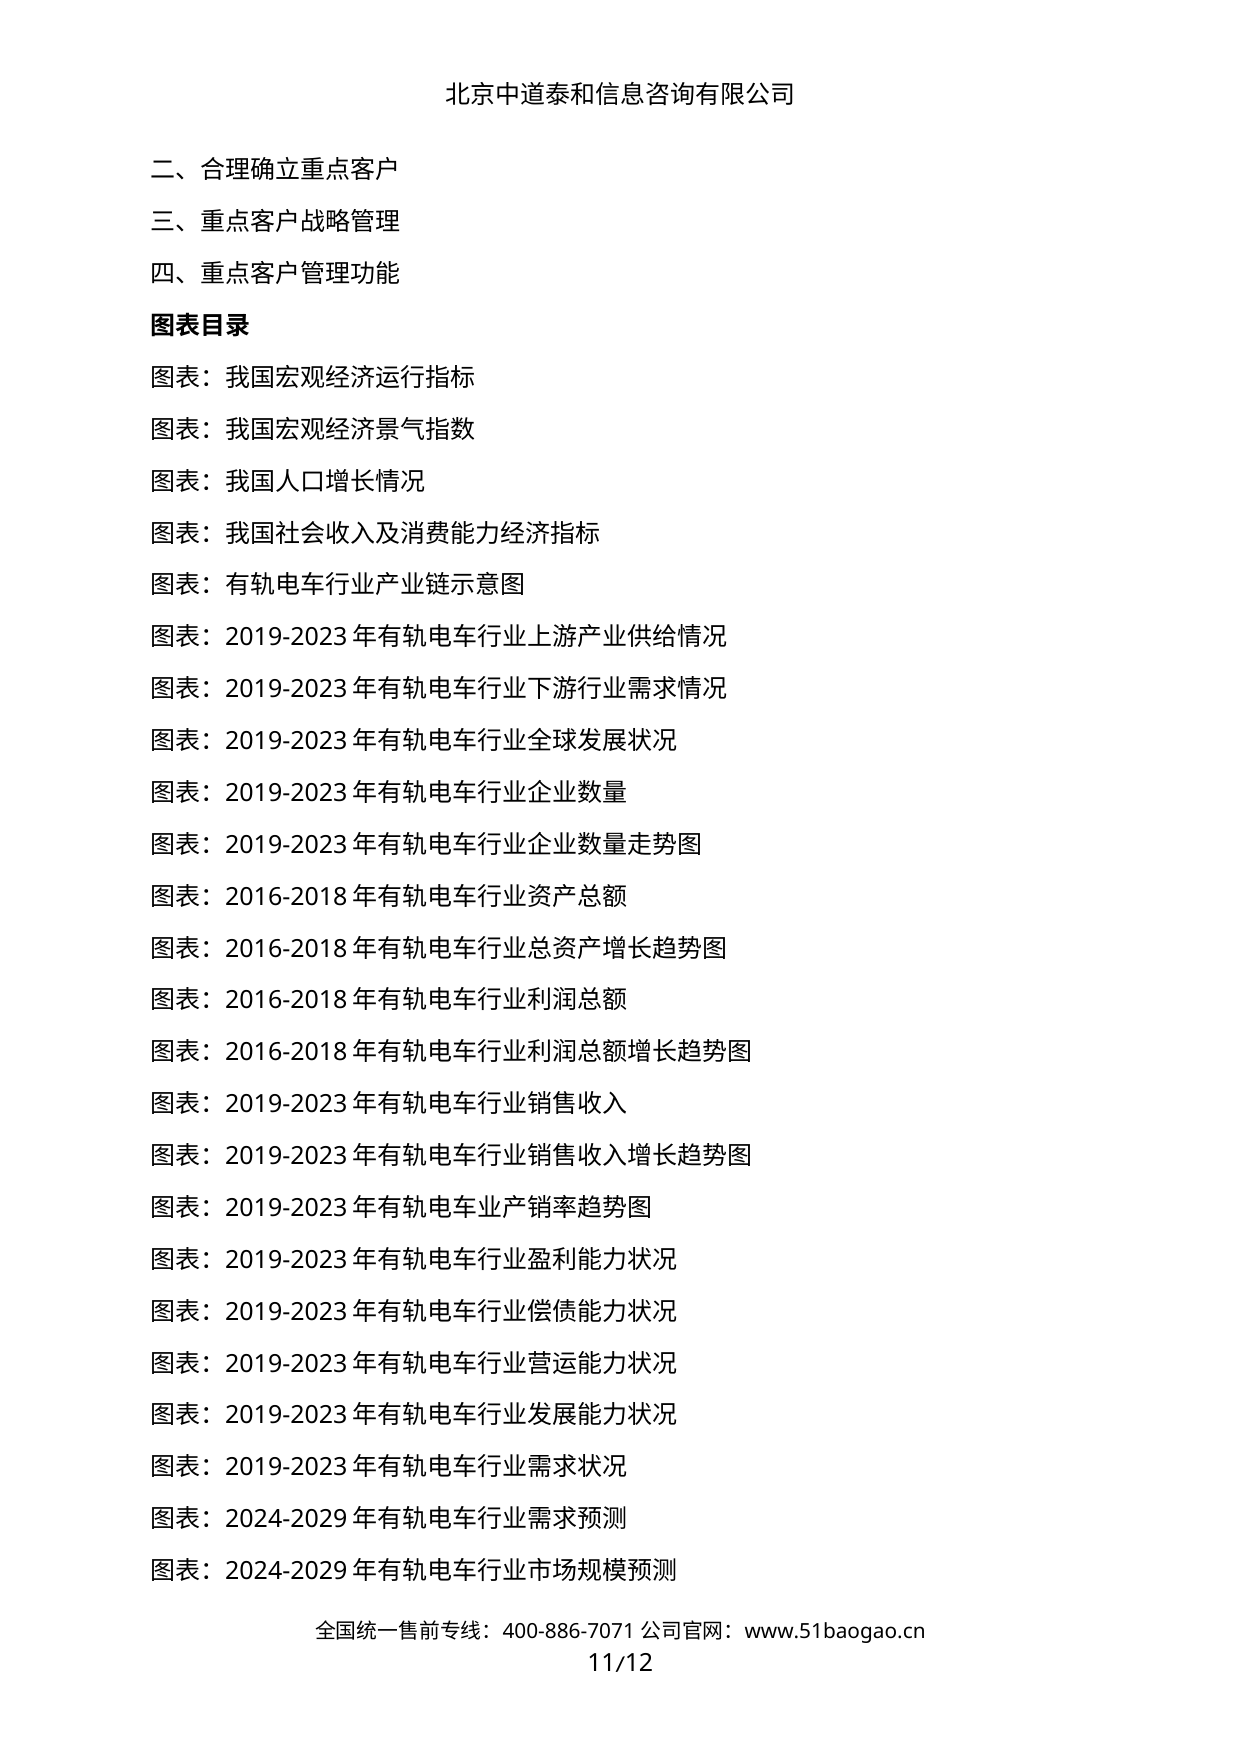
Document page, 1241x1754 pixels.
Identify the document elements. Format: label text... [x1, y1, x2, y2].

text 图表：2019-2023年有轨电车行业营运能力状况 [150, 1343, 1090, 1379]
text 图表：2024-2029年有轨电车行业需求预测 [150, 1499, 1090, 1535]
text 图表：我国宏观经济景气指数 [150, 409, 1090, 446]
text 四、重点客户管理功能 [150, 254, 1090, 290]
text 图表：我国社会收入及消费能力经济指标 [150, 513, 1090, 549]
text 图表：2019-2023年有轨电车行业偿债能力状况 [150, 1291, 1090, 1327]
text 二、合理确立重点客户 [150, 150, 1090, 186]
text 图表：2024-2029年有轨电车行业市场规模预测 [150, 1551, 1090, 1587]
text 图表：我国宏观经济运行指标 [150, 357, 1090, 394]
text 图表目录 [150, 306, 1090, 342]
text 图表：2019-2023年有轨电车行业上游产业供给情况 [150, 617, 1090, 653]
text 图表：2016-2018年有轨电车行业资产总额 [150, 876, 1090, 912]
text 图表：2019-2023年有轨电车行业下游行业需求情况 [150, 669, 1090, 705]
text 图表：2019-2023年有轨电车行业企业数量 [150, 772, 1090, 809]
text 图表：有轨电车行业产业链示意图 [150, 565, 1090, 601]
text 图表：2019-2023年有轨电车行业发展能力状况 [150, 1395, 1090, 1431]
text 图表：2019-2023年有轨电车行业销售收入 [150, 1084, 1090, 1120]
text 图表：2019-2023年有轨电车行业盈利能力状况 [150, 1239, 1090, 1276]
text 图表：2019-2023年有轨电车业产销率趋势图 [150, 1187, 1090, 1224]
text 图表：2016-2018年有轨电车行业总资产增长趋势图 [150, 928, 1090, 964]
text 图表：2019-2023年有轨电车行业销售收入增长趋势图 [150, 1136, 1090, 1172]
text 图表：2019-2023年有轨电车行业需求状况 [150, 1447, 1090, 1483]
text 图表：2019-2023年有轨电车行业企业数量走势图 [150, 824, 1090, 861]
text 图表：2019-2023年有轨电车行业全球发展状况 [150, 721, 1090, 757]
text 三、重点客户战略管理 [150, 202, 1090, 238]
text 图表：2016-2018年有轨电车行业利润总额 [150, 980, 1090, 1016]
text 图表：2016-2018年有轨电车行业利润总额增长趋势图 [150, 1032, 1090, 1068]
text 图表：我国人口增长情况 [150, 461, 1090, 497]
